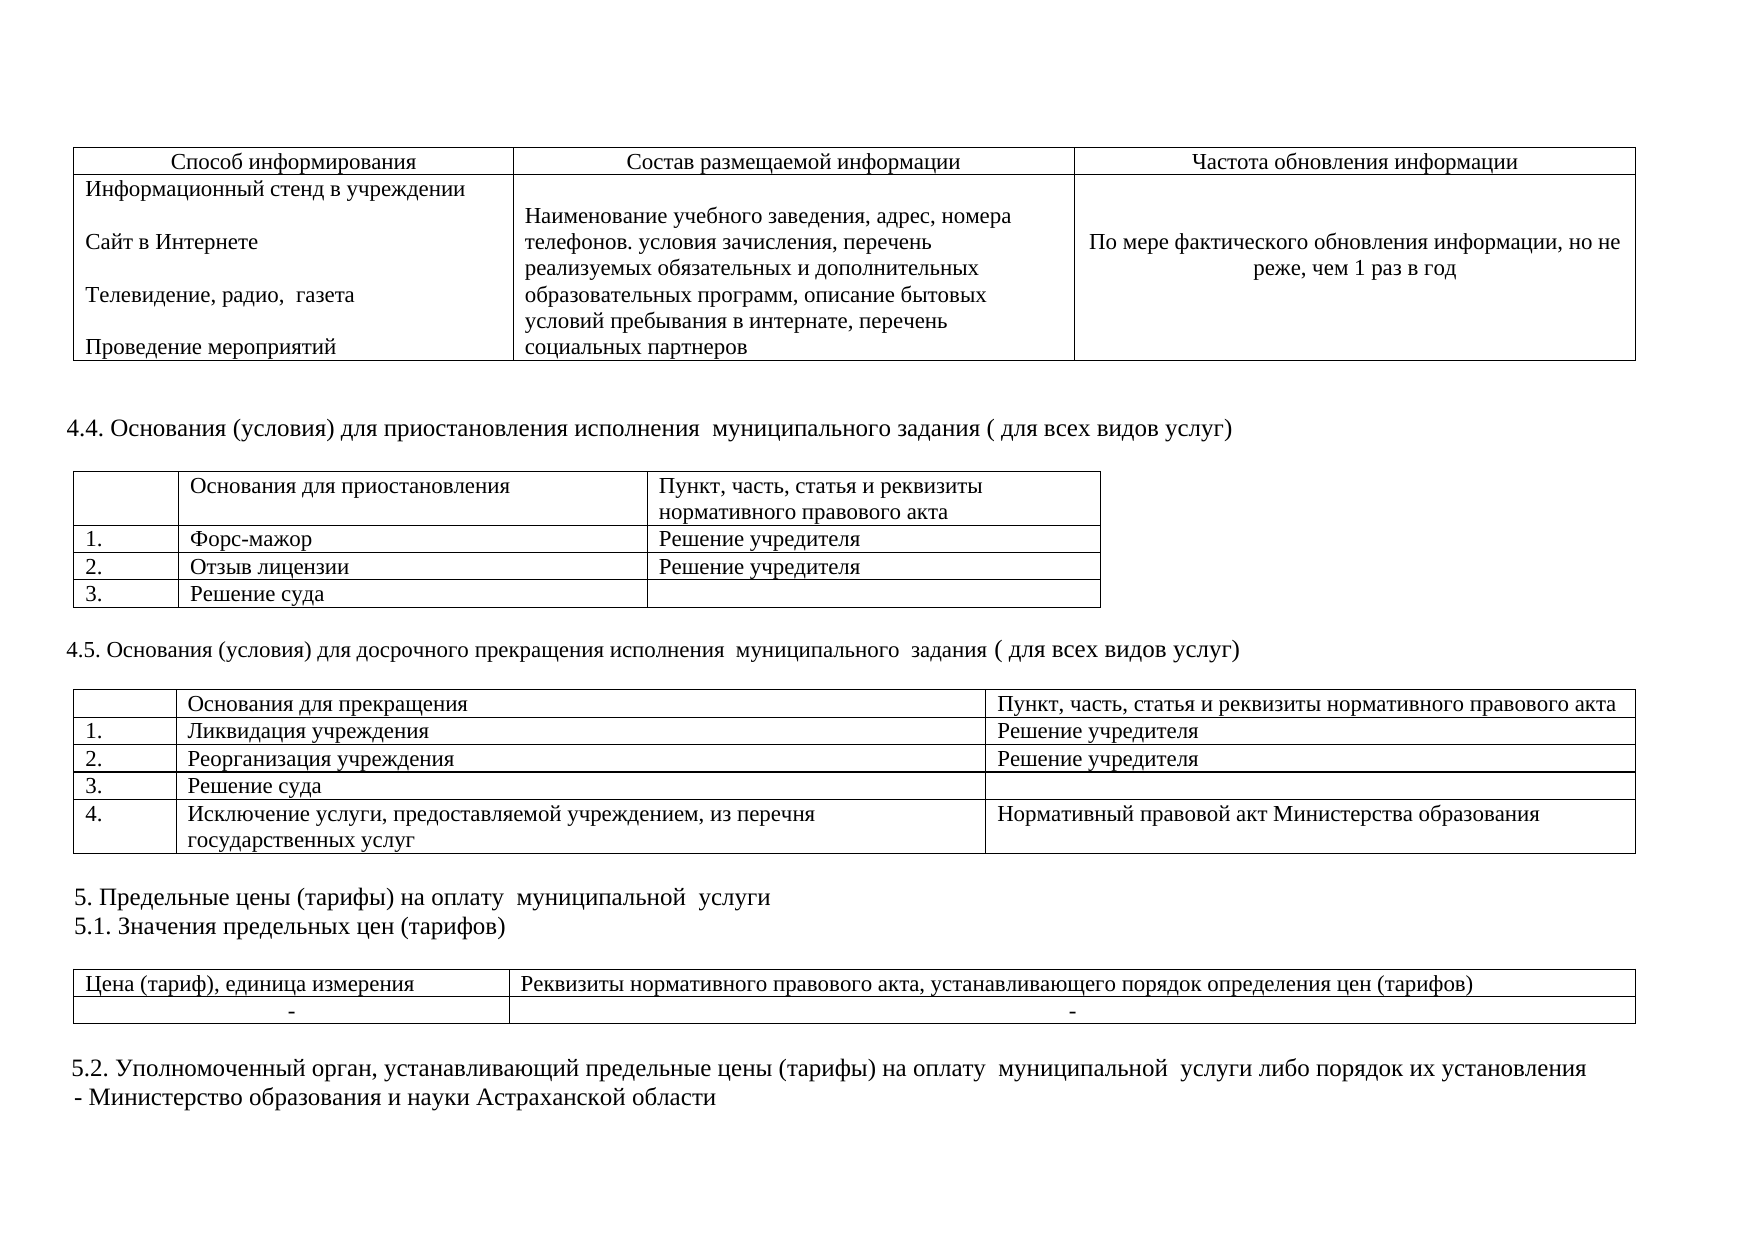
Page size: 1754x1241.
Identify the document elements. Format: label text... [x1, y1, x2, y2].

table_header Состав размещаемой информации [514, 148, 1074, 174]
table_cell Решение учредителя [648, 553, 1100, 579]
table_cell Решение учредителя [986, 745, 1635, 771]
table_cell 1. [74, 526, 178, 552]
table_cell Реорганизация учреждения [177, 745, 985, 771]
table_header [74, 472, 178, 524]
table_header Основания для приостановления [179, 472, 647, 524]
table_cell Исключение услуги, предоставляемой учреждением, из перечня государственных услуг [177, 800, 985, 852]
table_header Пункт, часть, статья и реквизиты нормативного правового акта [986, 690, 1635, 717]
table_header Частота обновления информации [1075, 148, 1635, 174]
table_cell 2. [74, 553, 178, 579]
table_header Цена (тариф), единица измерения [74, 970, 509, 996]
table_cell Нормативный правовой акт Министерства образования [986, 800, 1635, 852]
table_cell Решение учредителя [986, 718, 1635, 744]
table_cell Наименование учебного заведения, адрес, номера телефонов. условия зачисления, перечень реализуемых обязательных и дополнительных образовательных программ, описание бытовых условий пребывания в интернате, перечень социальных партнеров [514, 175, 1074, 360]
text 4.5. Основания (условия) для досрочного прекращения исполнения муниципального задания ( для всех видов услуг) [15, 634, 1636, 663]
table_cell Отзыв лицензии [179, 553, 647, 579]
table_cell 1. [74, 718, 176, 744]
table_header [74, 690, 176, 717]
table_cell [648, 580, 1100, 607]
table_header Реквизиты нормативного правового акта, устанавливающего порядок определения цен (тарифов) [510, 970, 1635, 996]
table_cell [986, 773, 1635, 799]
table_cell 3. [74, 580, 178, 607]
text 5. Предельные цены (тарифы) на оплату муниципальной услуги [15, 882, 1636, 911]
table_cell Ликвидация учреждения [177, 718, 985, 744]
table_cell Решение суда [179, 580, 647, 607]
table_cell Информационный стенд в учреждении Сайт в Интернете Телевидение, радио, газета Проведение мероприятий [74, 175, 513, 360]
table_cell Форс-мажор [179, 526, 647, 552]
text - Министерство образования и науки Астраханской области [15, 1082, 1636, 1111]
table_cell Решение суда [177, 773, 985, 799]
text 4.4. Основания (условия) для приостановления исполнения муниципального задания ( для всех видов услуг) [15, 413, 1636, 442]
table_cell По мере фактического обновления информации, но не реже, чем 1 раз в год [1075, 175, 1635, 360]
table_cell 3. [74, 773, 176, 799]
text 5.2. Уполномоченный орган, устанавливающий предельные цены (тарифы) на оплату муниципальной услуги либо порядок их установления [15, 1053, 1636, 1082]
table_cell 4. [74, 800, 176, 852]
text 5.1. Значения предельных цен (тарифов) [15, 911, 1636, 940]
table_cell - [74, 997, 509, 1023]
table_header Пункт, часть, статья и реквизиты нормативного правового акта [648, 472, 1100, 524]
table_cell 2. [74, 745, 176, 771]
table_cell - [510, 997, 1635, 1023]
table_header Основания для прекращения [177, 690, 985, 717]
table_cell Решение учредителя [648, 526, 1100, 552]
table_header Способ информирования [74, 148, 513, 174]
